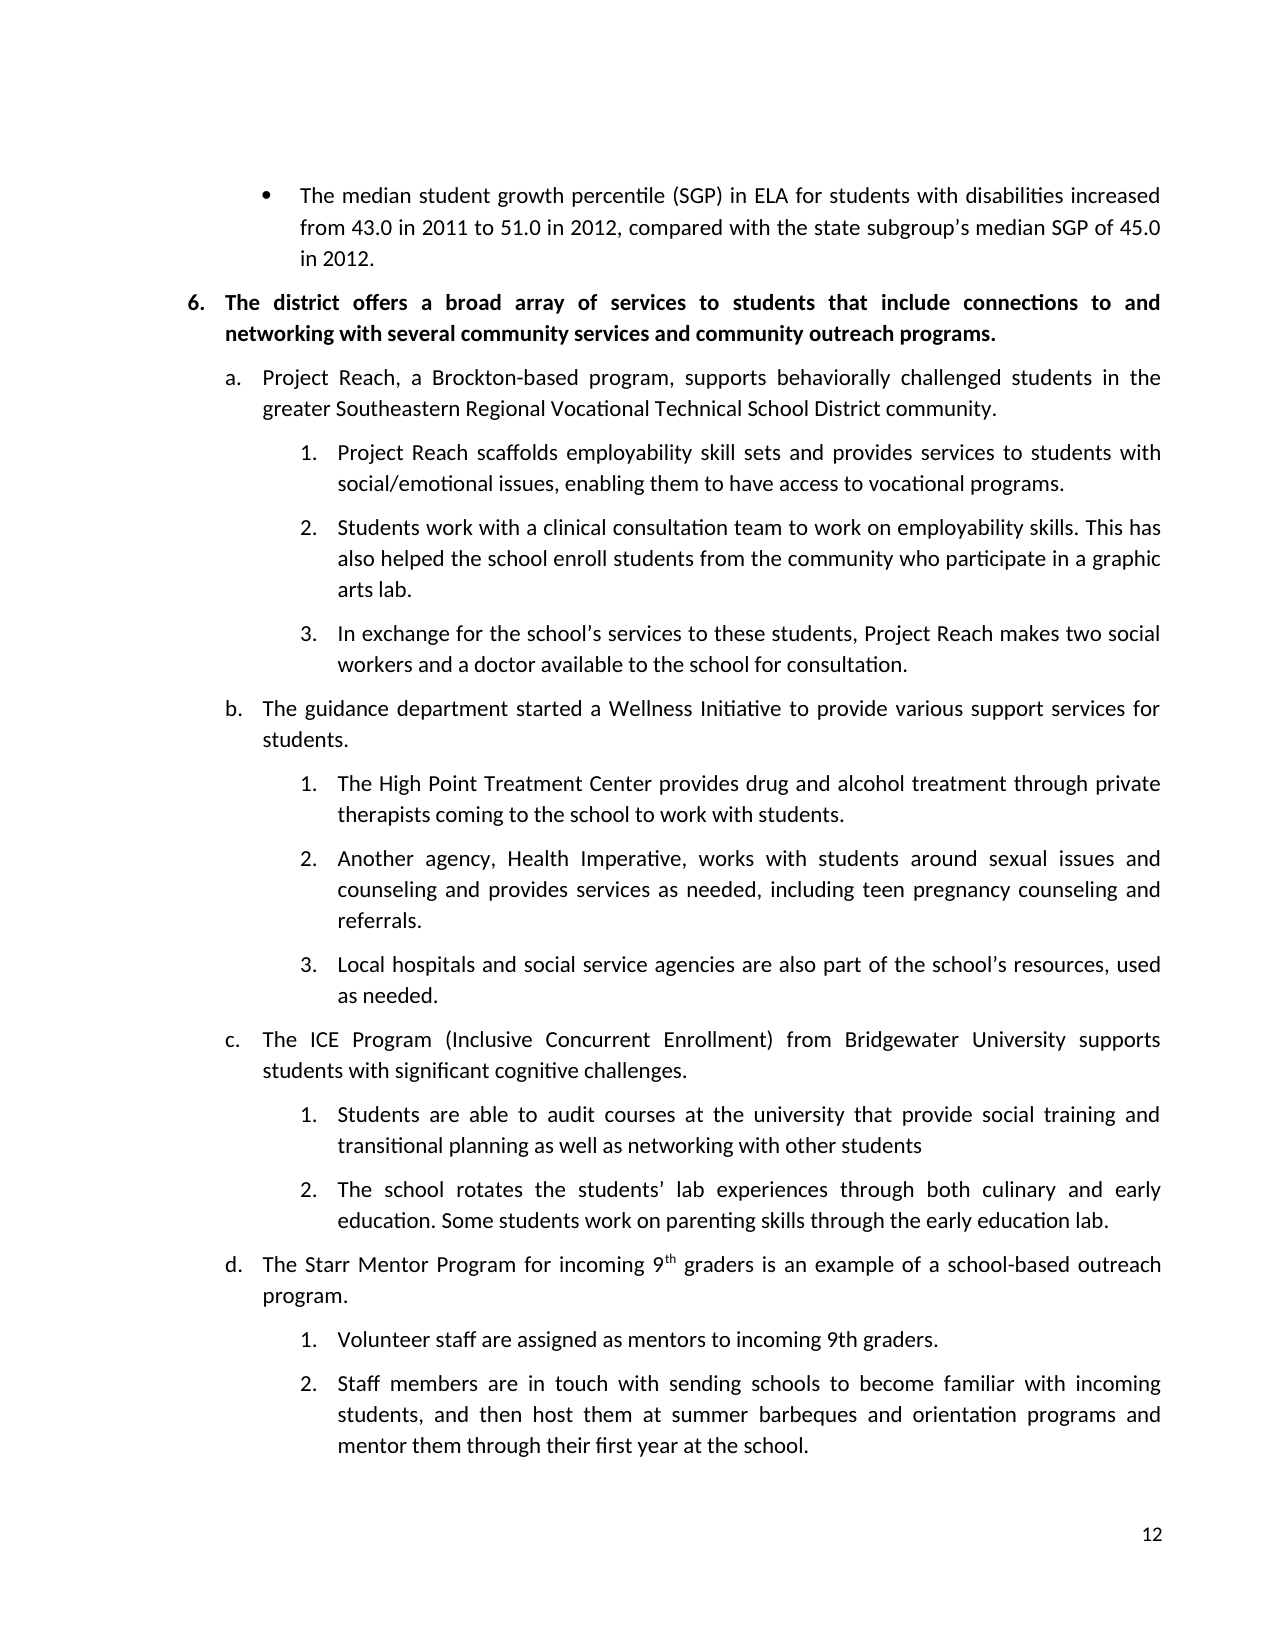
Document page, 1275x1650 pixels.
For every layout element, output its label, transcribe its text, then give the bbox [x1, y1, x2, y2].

list The median student growth percentile (SGP) in ELA for students with disabilities increased from 43.0 in 2011 to 51.0 in 2012, compared with the state subgroup’s median SGP of 45.0 in 2012. [262, 179, 1162, 272]
list Local hospitals and social service agencies are also part of the school’s resources, used as needed. [300, 947, 1162, 1010]
list The guidance department started a Wellness Initiative to provide various support services for students. [225, 691, 1162, 754]
list In exchange for the school’s services to these students, Project Reach makes two social workers and a doctor available to the school for consultation. [300, 616, 1162, 679]
list The High Point Treatment Center provides drug and alcohol treatment through private therapists coming to the school to work with students. [300, 766, 1162, 829]
list Project Reach, a Brockton-based program, supports behaviorally challenged students in the greater Southeastern Regional Vocational Technical School District community. [225, 360, 1162, 422]
list Students work with a clinical consultation team to work on employability skills. This has also helped the school enroll students from the community who participate in a graphic arts lab. [300, 510, 1162, 604]
list The Starr Mentor Program for incoming 9th graders is an example of a school-based outreach program. [225, 1247, 1162, 1310]
list Another agency, Health Imperative, works with students around sexual issues and counseling and provides services as needed, including teen pregnancy counseling and referrals. [300, 841, 1162, 935]
list The ICE Program (Inclusive Concurrent Enrollment) from Bridgewater University supports students with significant cognitive challenges. [225, 1022, 1162, 1085]
list Volunteer staff are assigned as mentors to incoming 9th graders. [300, 1322, 1162, 1354]
list Project Reach scaffolds employability skill sets and provides services to students with social/emotional issues, enabling them to have access to vocational programs. [300, 435, 1162, 497]
list Staff members are in touch with sending schools to become familiar with incoming students, and then host them at summer barbeques and orientation programs and mentor them through their first year at the school. [300, 1366, 1162, 1460]
list The district offers a broad array of services to students that include connections to and networking with several community services and community outreach programs. [187, 285, 1162, 347]
list The school rotates the students’ lab experiences through both culinary and early education. Some students work on parenting skills through the early education lab. [300, 1172, 1162, 1235]
list Students are able to audit courses at the university that provide social training and transitional planning as well as networking with other students [300, 1097, 1162, 1160]
